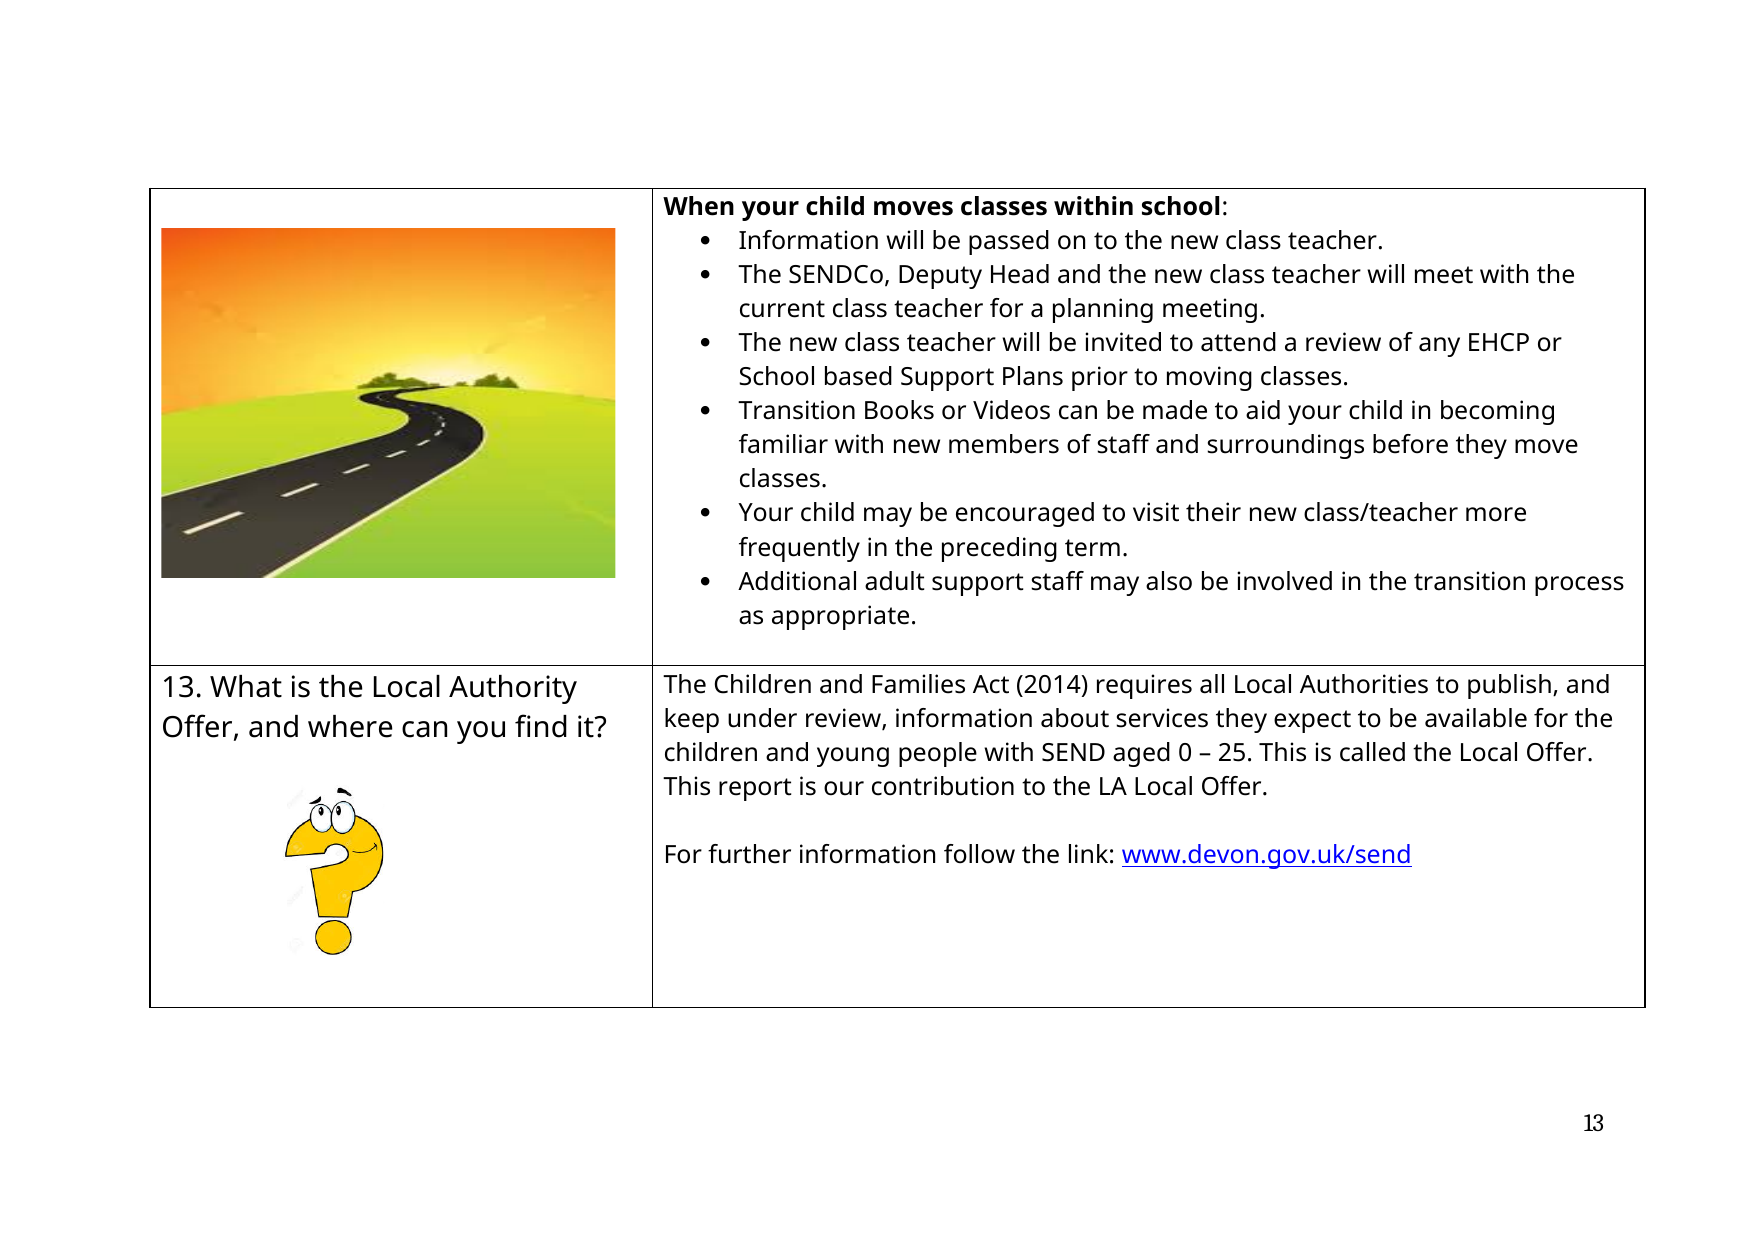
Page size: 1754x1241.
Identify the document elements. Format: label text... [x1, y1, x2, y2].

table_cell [151, 189, 652, 665]
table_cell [653, 189, 1644, 665]
table_cell 13. What is the Local Authority Offer, and where can you find it? [151, 666, 652, 1007]
picture [282, 785, 385, 957]
table_cell The Children and Families Act (2014) requires all Local Authorities to publish, and keep under review, information about services they expect to be available for the children and young people with SEND aged 0 – 25. This is called the Local Offer. This report is our contribution to the LA Local Offer. For further information follow the link: www.devon.gov.uk/send [653, 666, 1644, 1007]
picture [161, 228, 616, 578]
